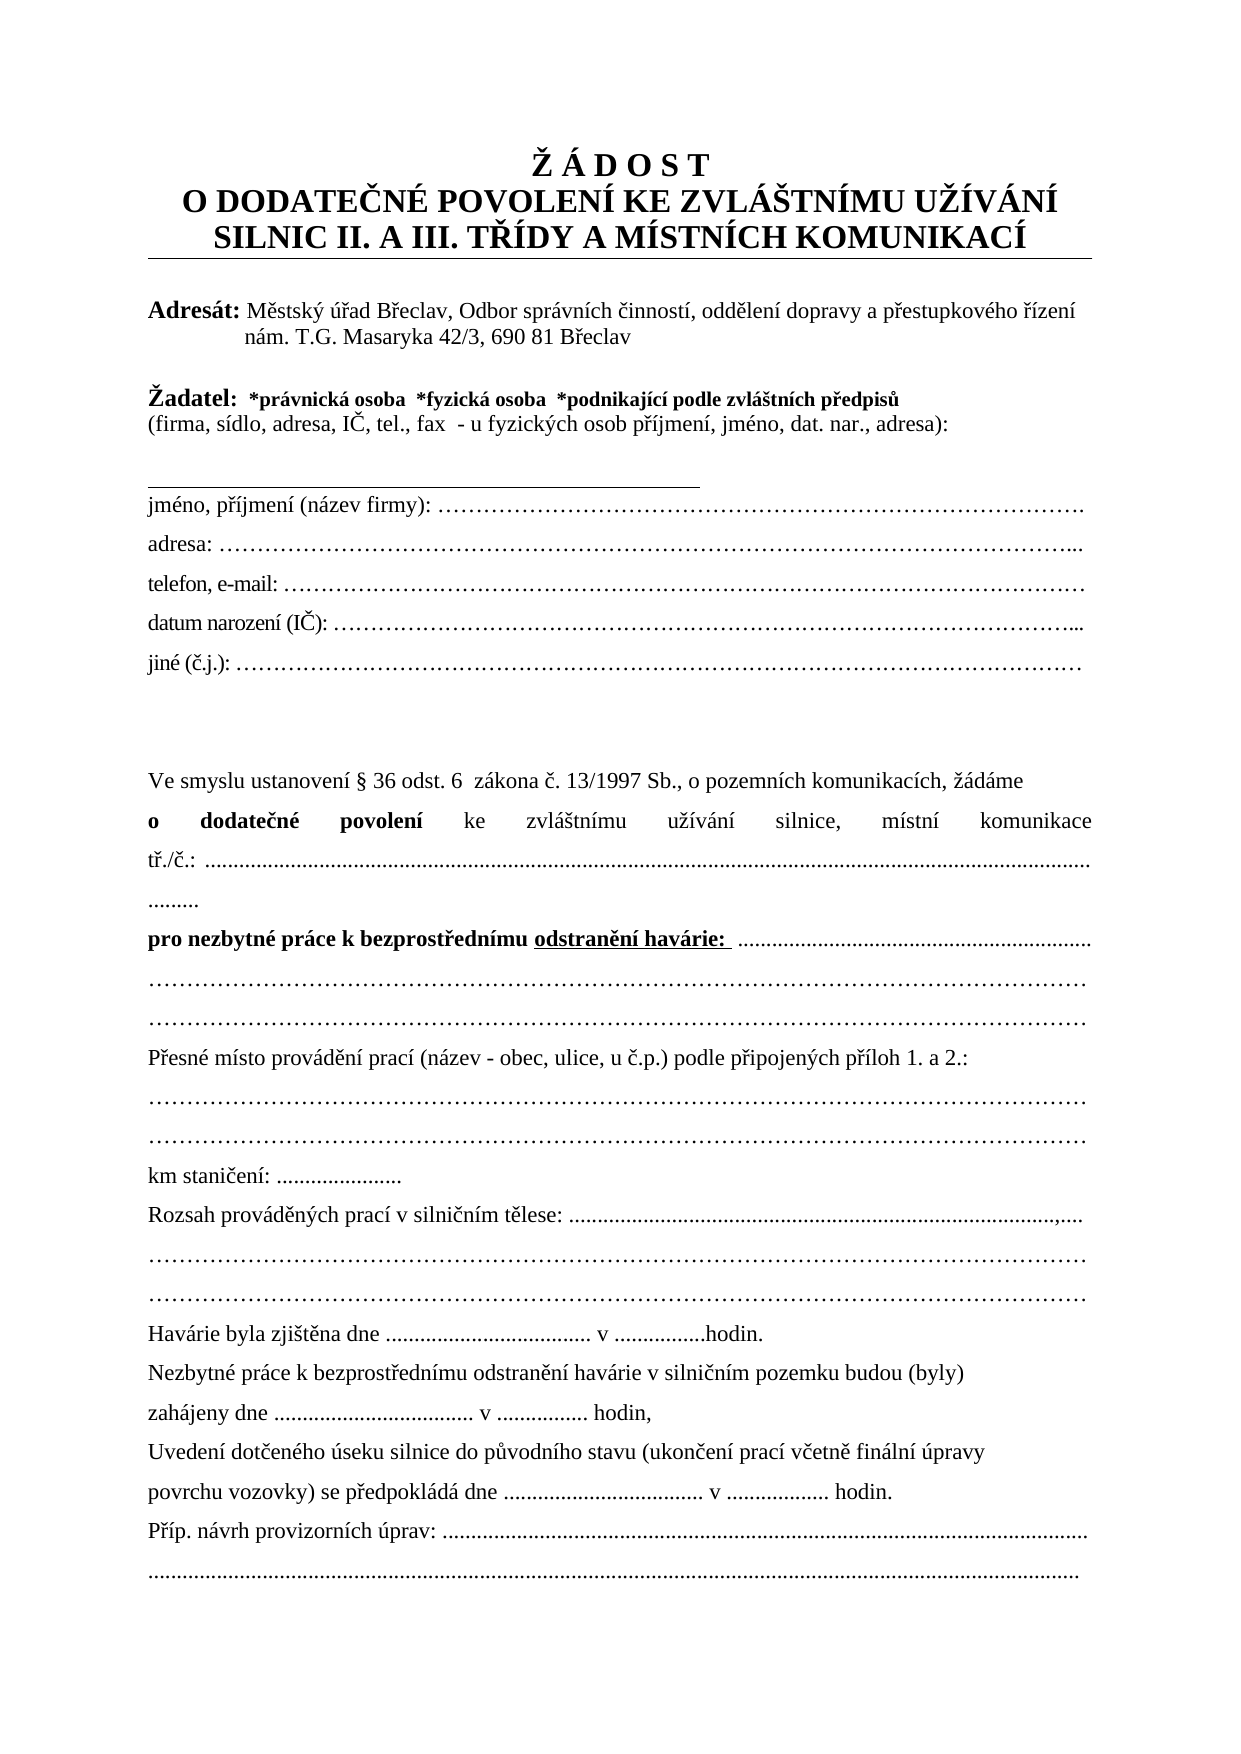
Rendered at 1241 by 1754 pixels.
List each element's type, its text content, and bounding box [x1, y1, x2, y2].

text Žadatel: *právnická osoba *fyzická osoba *podnikající podle zvláštních předpisů [148, 386, 1092, 411]
text O DODATEČNÉ POVOLENÍ KE ZVLÁŠTNÍMU UŽÍVÁNÍ SILNIC II. A III. TŘÍDY A MÍSTNÍCH KOMUNIKACÍ [148, 184, 1092, 258]
text Nezbytné práce k bezprostřednímu odstranění havárie v silničním pozemku budou (byly) [148, 1359, 1092, 1386]
text Uvedení dotčeného úseku silnice do původního stavu (ukončení prací včetně finální úpravy [148, 1438, 1092, 1465]
text …………………………………………………………………………………………………………… [148, 1083, 1092, 1109]
text …………………………………………………………………………………………………………… [148, 1004, 1092, 1031]
text …………………………………………………………………………………………………………… [148, 1241, 1092, 1267]
text Přesné místo provádění prací (název - obec, ulice, u č.p.) podle připojených příloh 1. a 2.: [148, 1044, 1092, 1070]
text (firma, sídlo, adresa, IČ, tel., fax - u fyzických osob příjmení, jméno, dat. nar., adresa): [148, 411, 1092, 436]
text Příp. návrh provizorních úprav: ................................................................................................................. [148, 1517, 1092, 1544]
text o dodatečné povolení ke zvláštnímu užívání silnice, místní komunikace tř./č.: .................................................................................................................................................................... [148, 807, 1092, 912]
text zahájeny dne ................................... v ................ hodin, [148, 1399, 1092, 1425]
text …………………………………………………………………………………………………………… [148, 1123, 1092, 1149]
text pro nezbytné práce k bezprostřednímu odstranění havárie: .............................................................. [148, 925, 1092, 952]
text jméno, příjmení (název firmy): …………………………………………………………………………. [148, 491, 1092, 517]
text nám. T.G. Masaryka 42/3, 690 81 Břeclav [221, 323, 1092, 350]
text adresa: …………………………………………………………………………………………………... [148, 530, 1092, 557]
text …………………………………………………………………………………………………………… [148, 1281, 1092, 1307]
text Havárie byla zjištěna dne .................................... v ................hodin. [148, 1320, 1092, 1346]
text jiné (č.j.): …………………………………………………………………………………………………… [148, 649, 1092, 675]
title Ž Á D O S T [148, 148, 1092, 184]
text Adresát: Městský úřad Břeclav, Odbor správních činností, oddělení dopravy a přestupkového řízení [148, 297, 1092, 323]
text telefon, e-mail: ……………………………………………………………………………………………… [148, 570, 1092, 596]
text povrchu vozovky) se předpokládá dne ................................... v .................. hodin. [148, 1478, 1092, 1504]
text Ve smyslu ustanovení § 36 odst. 6 zákona č. 13/1997 Sb., o pozemních komunikacích, žádáme [148, 767, 1092, 794]
text …………………………………………………………………………………………………………… [148, 965, 1092, 991]
text km staničení: ...................... [148, 1162, 1092, 1188]
text Rozsah prováděných prací v silničním tělese: .....................................................................................,.... [148, 1202, 1092, 1228]
text datum narození (IČ): ………………………………………………………………………………………... [148, 609, 1092, 636]
text ................................................................................................................................................................... [148, 1557, 1092, 1583]
